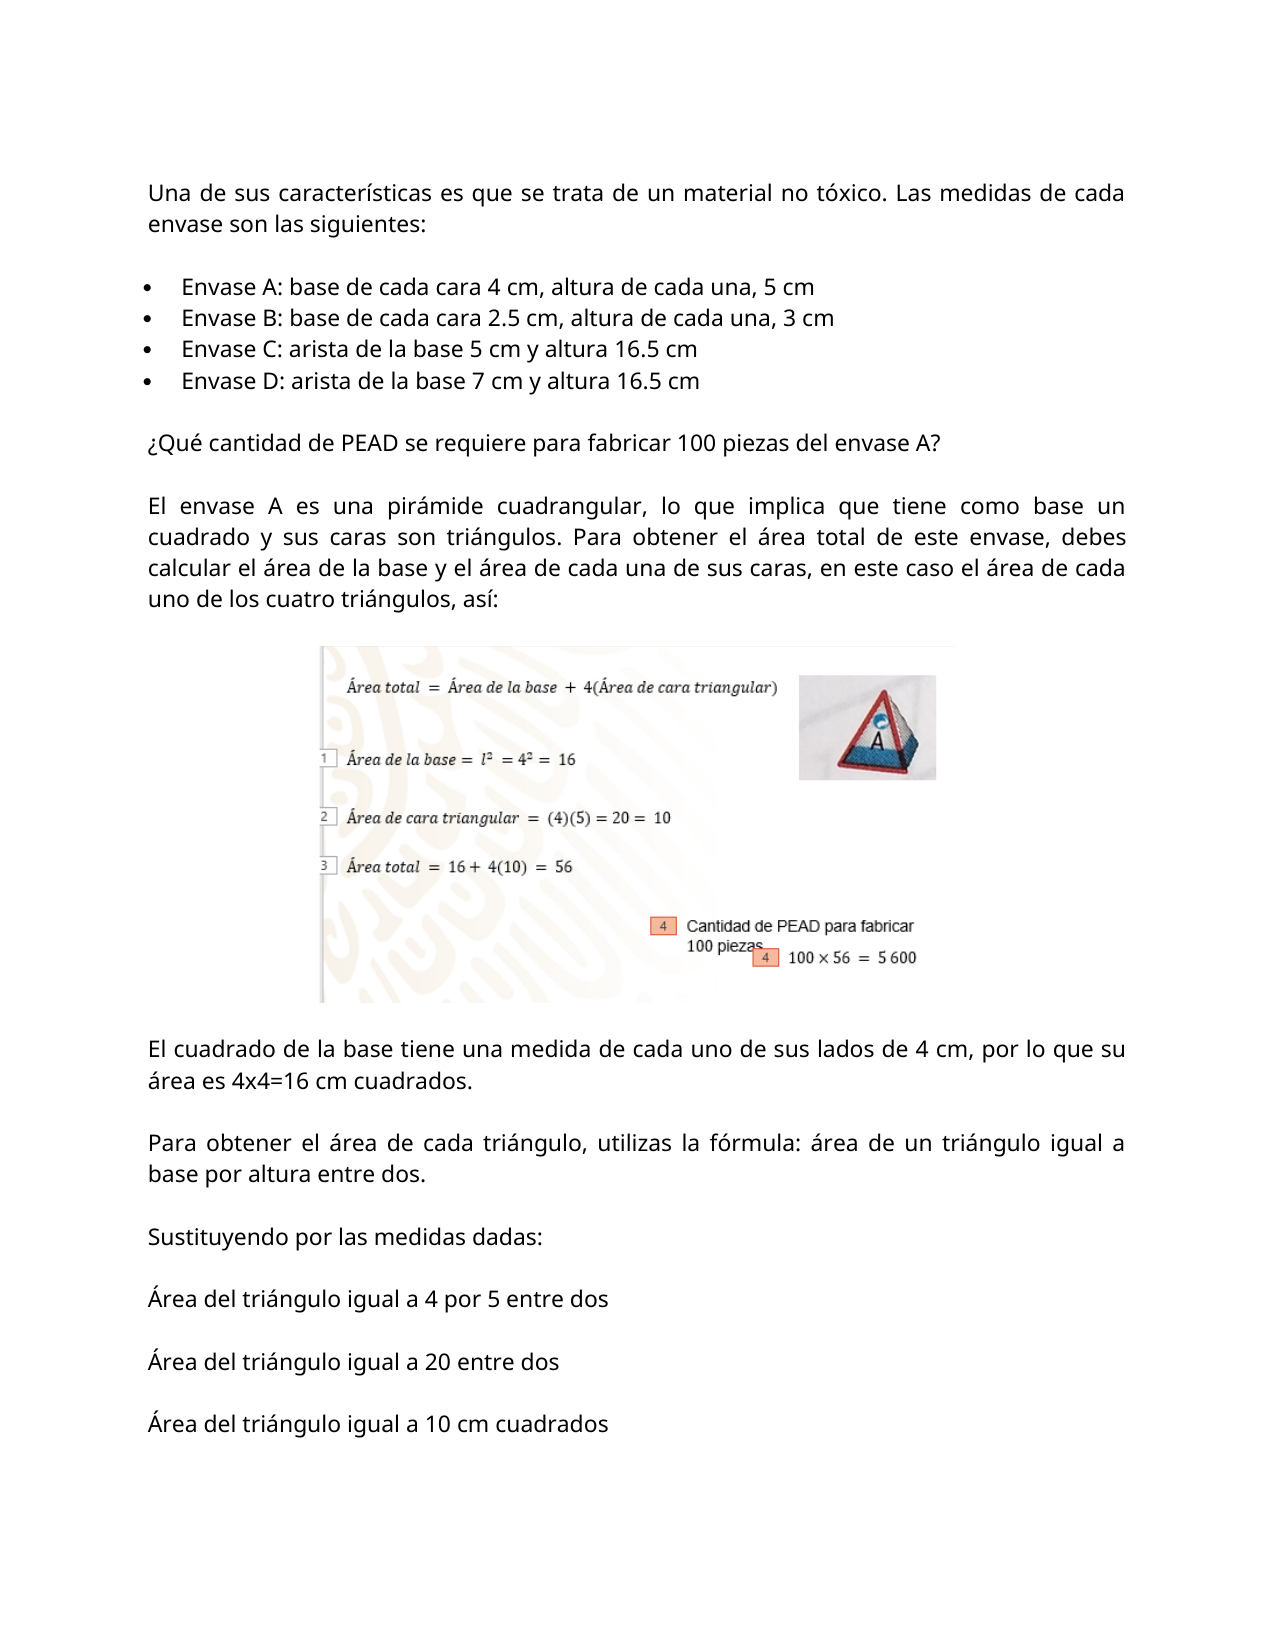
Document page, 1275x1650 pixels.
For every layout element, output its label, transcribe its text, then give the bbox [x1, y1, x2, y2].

text Área del triángulo igual a 10 cm cuadrados [148, 1408, 1127, 1440]
text Área del triángulo igual a 20 entre dos [148, 1346, 1127, 1377]
list Envase A: base de cada cara 4 cm, altura de cada una, 5 cm [143, 271, 1127, 302]
list Envase C: arista de la base 5 cm y altura 16.5 cm [143, 333, 1127, 365]
text ¿Qué cantidad de PEAD se requiere para fabricar 100 piezas del envase A? [148, 427, 1127, 458]
list Envase B: base de cada cara 2.5 cm, altura de cada una, 3 cm [143, 302, 1127, 333]
list Envase D: arista de la base 7 cm y altura 16.5 cm [143, 365, 1127, 396]
text Una de sus características es que se trata de un material no tóxico. Las medidas de cada envase son las siguientes: [148, 177, 1127, 240]
text El cuadrado de la base tiene una medida de cada uno de sus lados de 4 cm, por lo que su área es 4x4=16 cm cuadrados. [148, 1033, 1127, 1096]
text El envase A es una pirámide cuadrangular, lo que implica que tiene como base un cuadrado y sus caras son triángulos. Para obtener el área total de este envase, debes calcular el área de la base y el área de cada una de sus caras, en este caso el área de cada uno de los cuatro triángulos, así: [148, 490, 1127, 615]
picture [319, 646, 956, 1003]
text Para obtener el área de cada triángulo, utilizas la fórmula: área de un triángulo igual a base por altura entre dos. [148, 1127, 1127, 1190]
text Sustituyendo por las medidas dadas: [148, 1221, 1127, 1252]
text Área del triángulo igual a 4 por 5 entre dos [148, 1283, 1127, 1315]
